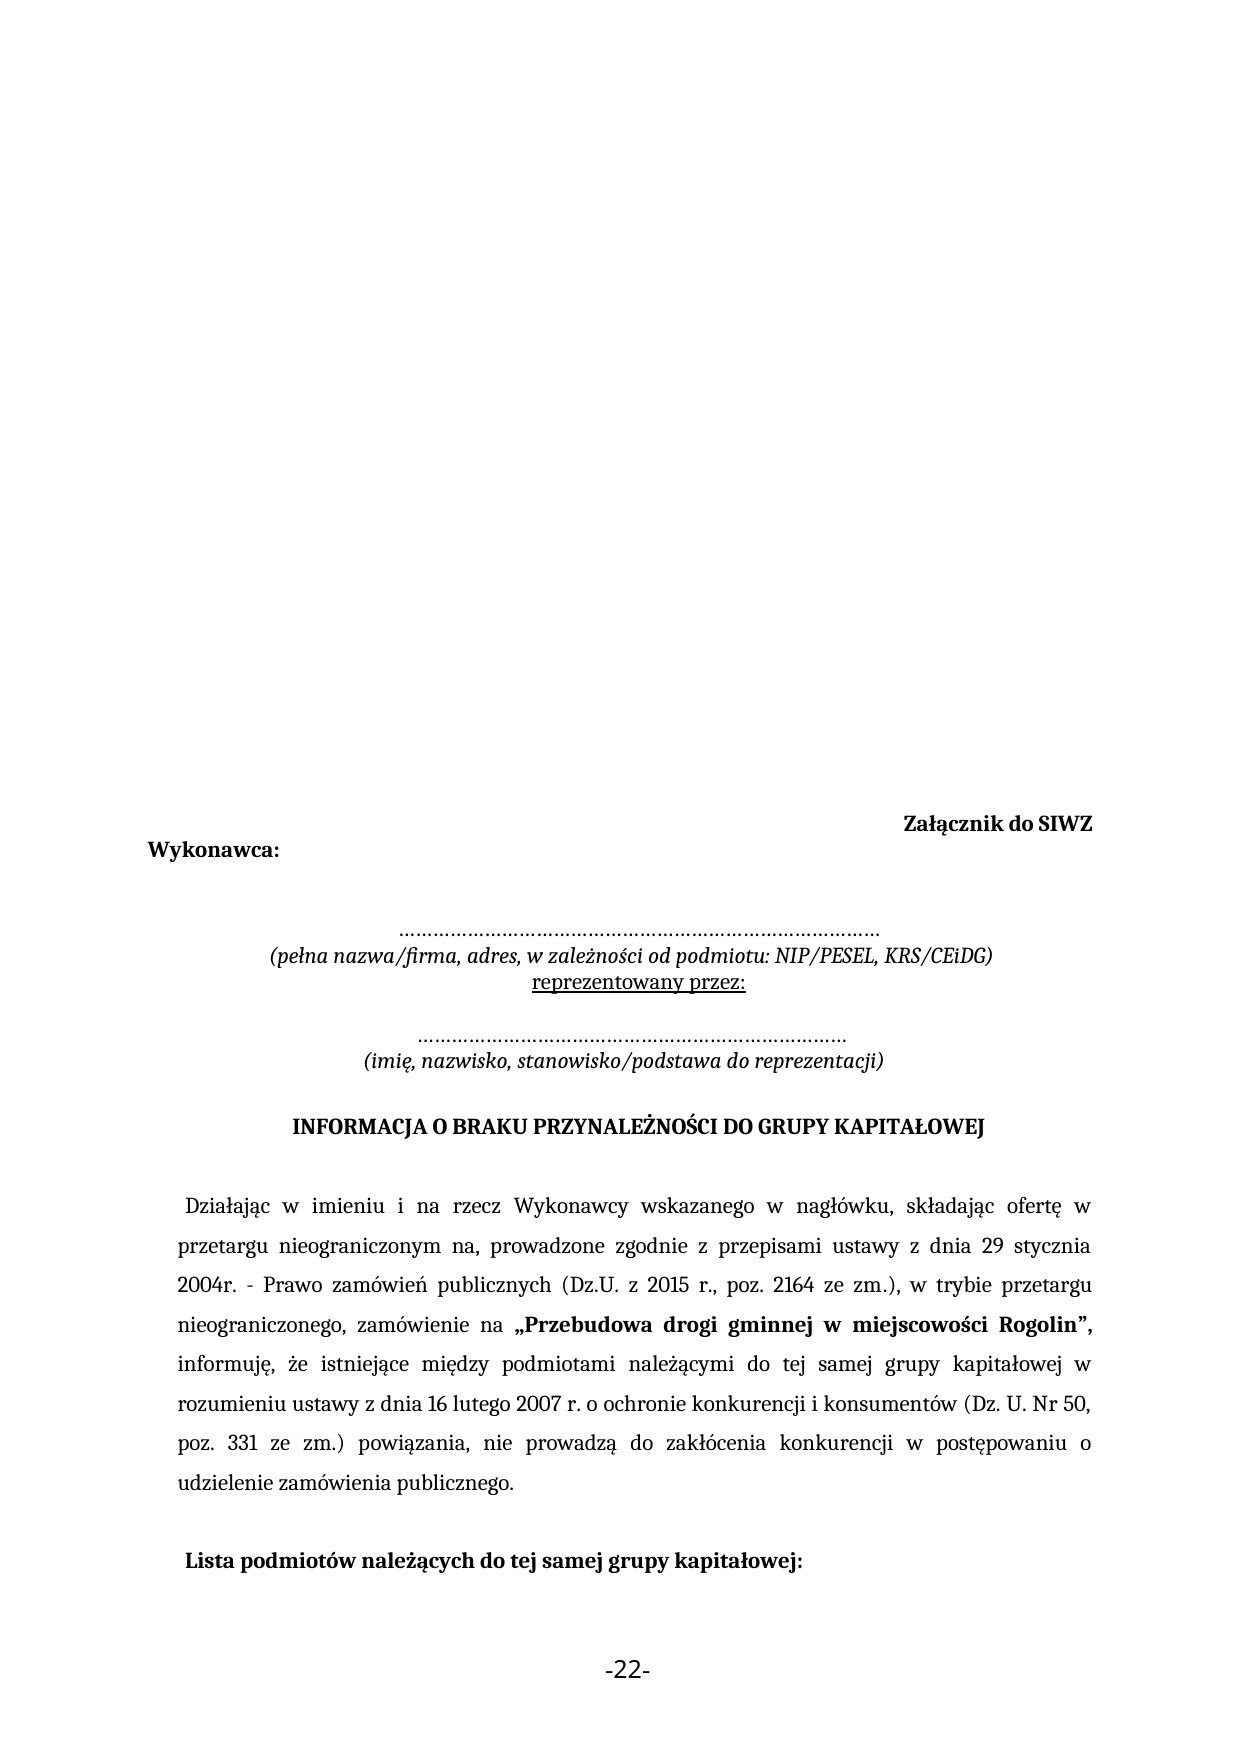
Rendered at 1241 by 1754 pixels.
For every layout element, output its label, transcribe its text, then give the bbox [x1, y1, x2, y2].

subtitle INFORMACJA O BRAKU PRZYNALEŻNOŚCI DO GRUPY KAPITAŁOWEJ [185, 1114, 1093, 1140]
text (pełna nazwa/firma, adres, w zależności od podmiotu: NIP/PESEL, KRS/CEiDG) [185, 943, 1078, 969]
text Wykonawca: [148, 837, 1093, 863]
text Działając w imieniu i na rzecz Wykonawcy wskazanego w nagłówku, składając ofertę w przetargu nieograniczonym na, prowadzone zgodnie z przepisami ustawy z dnia 29 stycznia 2004r. - Prawo zamówień publicznych (Dz.U. z 2015 r., poz. 2164 ze zm.), w trybie przetargu nieograniczonego, zamówienie na „Przebudowa drogi gminnej w miejscowości Rogolin”, informuję, że istniejące między podmiotami należącymi do tej samej grupy kapitałowej w rozumieniu ustawy z dnia 16 lutego 2007 r. o ochronie konkurencji i konsumentów (Dz. U. Nr 50, poz. 331 ze zm.) powiązania, nie prowadzą do zakłócenia konkurencji w postępowaniu o udzielenie zamówienia publicznego. [177, 1193, 1093, 1496]
text reprezentowany przez: [185, 969, 1093, 995]
text Lista podmiotów należących do tej samej grupy kapitałowej: [185, 1548, 1093, 1574]
text ………………………………………………………………… [185, 1022, 1078, 1048]
text Załącznik do SIWZ [148, 811, 1093, 837]
text (imię, nazwisko, stanowisko/podstawa do reprezentacji) [185, 1048, 1063, 1074]
text ………………………………………………………………………… [185, 916, 1093, 943]
